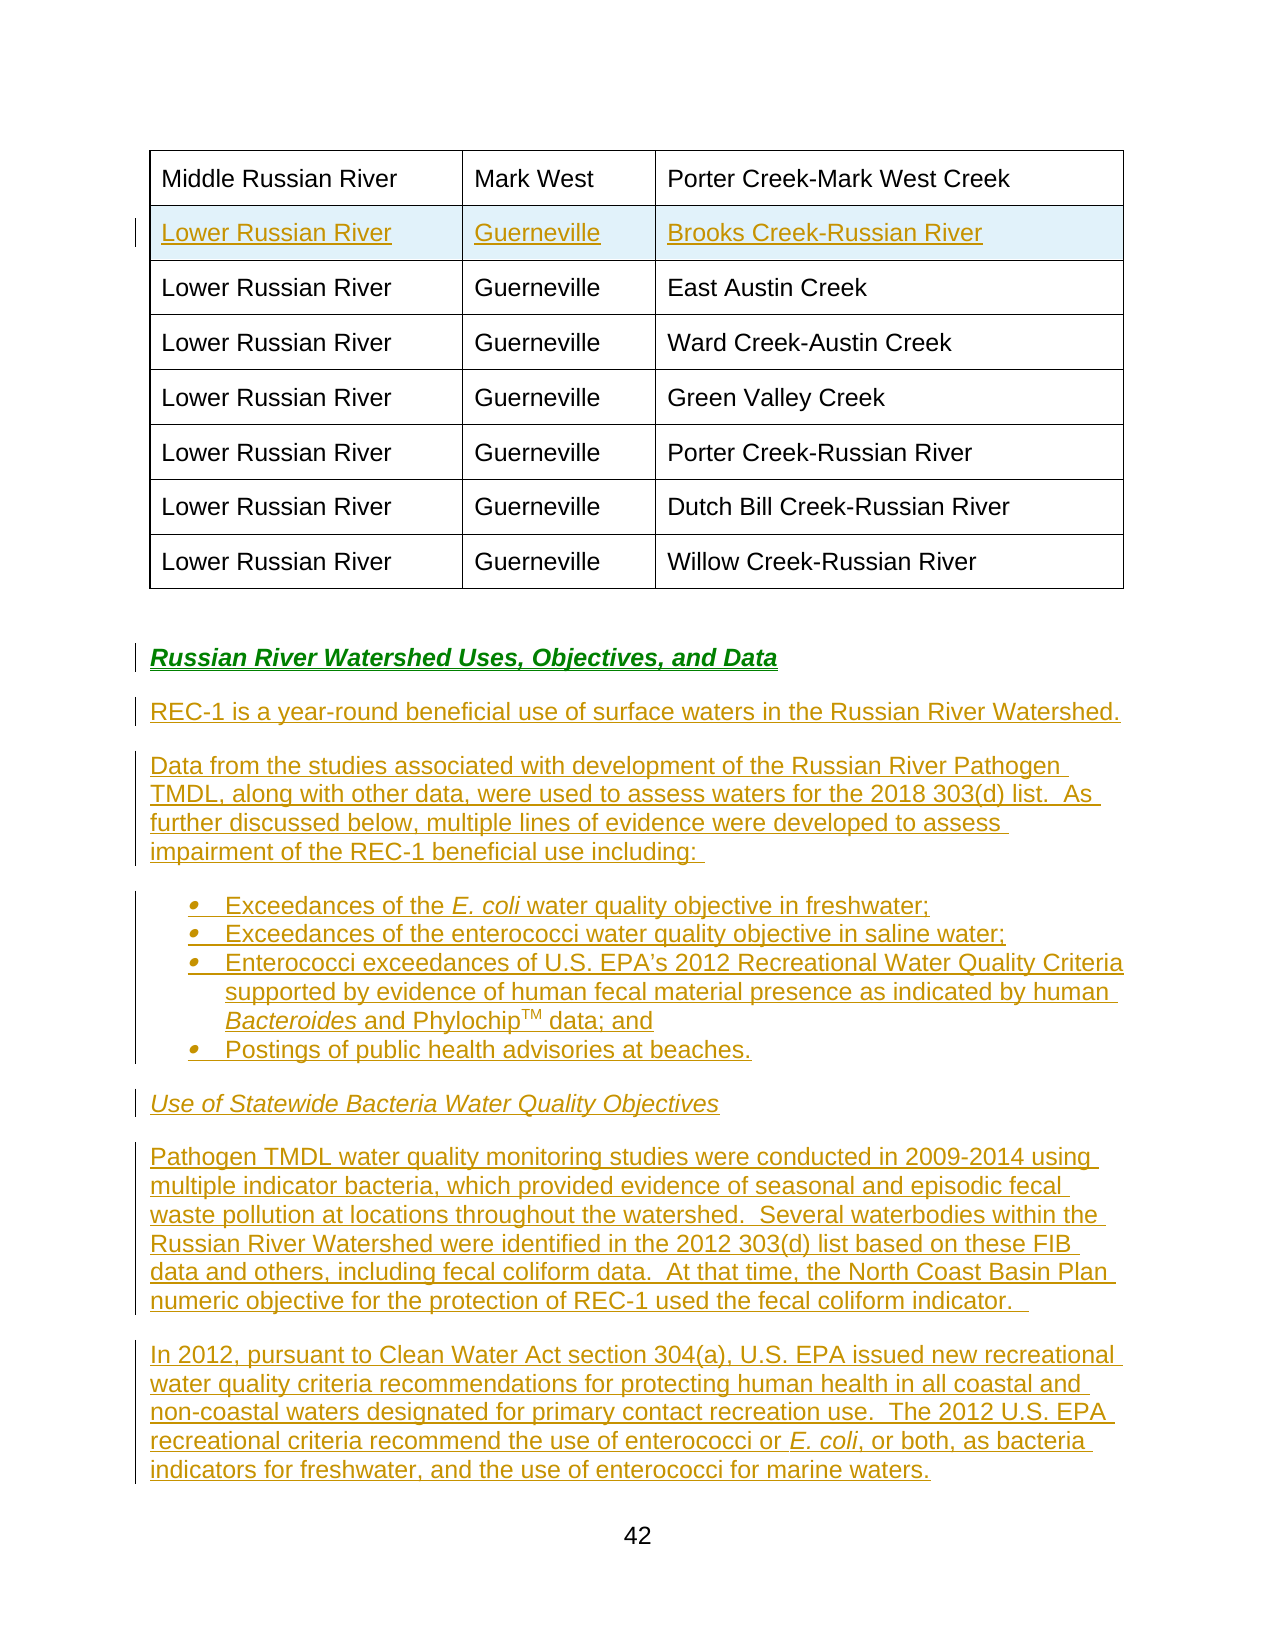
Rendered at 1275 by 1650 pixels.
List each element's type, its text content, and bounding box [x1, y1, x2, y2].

table_cell Guerneville [463, 480, 655, 533]
table_cell Guerneville [463, 535, 655, 588]
table_cell Mark West [463, 151, 655, 205]
table_cell Guerneville [463, 370, 655, 424]
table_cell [151, 151, 462, 205]
table_cell Green Valley Creek [656, 370, 1123, 424]
table_cell Guerneville [463, 315, 655, 369]
table_cell Guerneville [463, 425, 655, 479]
table_cell Porter Creek-Russian River [656, 425, 1123, 479]
table_cell Lower Russian River [151, 480, 462, 533]
table_cell Willow Creek-Russian River [656, 535, 1123, 588]
table_cell Porter Creek-Mark West Creek [656, 151, 1123, 205]
table_cell Lower Russian River [151, 370, 462, 424]
table_cell Ward Creek-Austin Creek [656, 315, 1123, 369]
table_cell Guerneville [463, 261, 655, 314]
table_cell Lower Russian River [151, 261, 462, 314]
table_cell Dutch Bill Creek-Russian River [656, 480, 1123, 533]
table_cell Lower Russian River [151, 315, 462, 369]
table_cell Lower Russian River [151, 425, 462, 479]
table_cell East Austin Creek [656, 261, 1123, 314]
table_cell Lower Russian River [151, 535, 462, 588]
